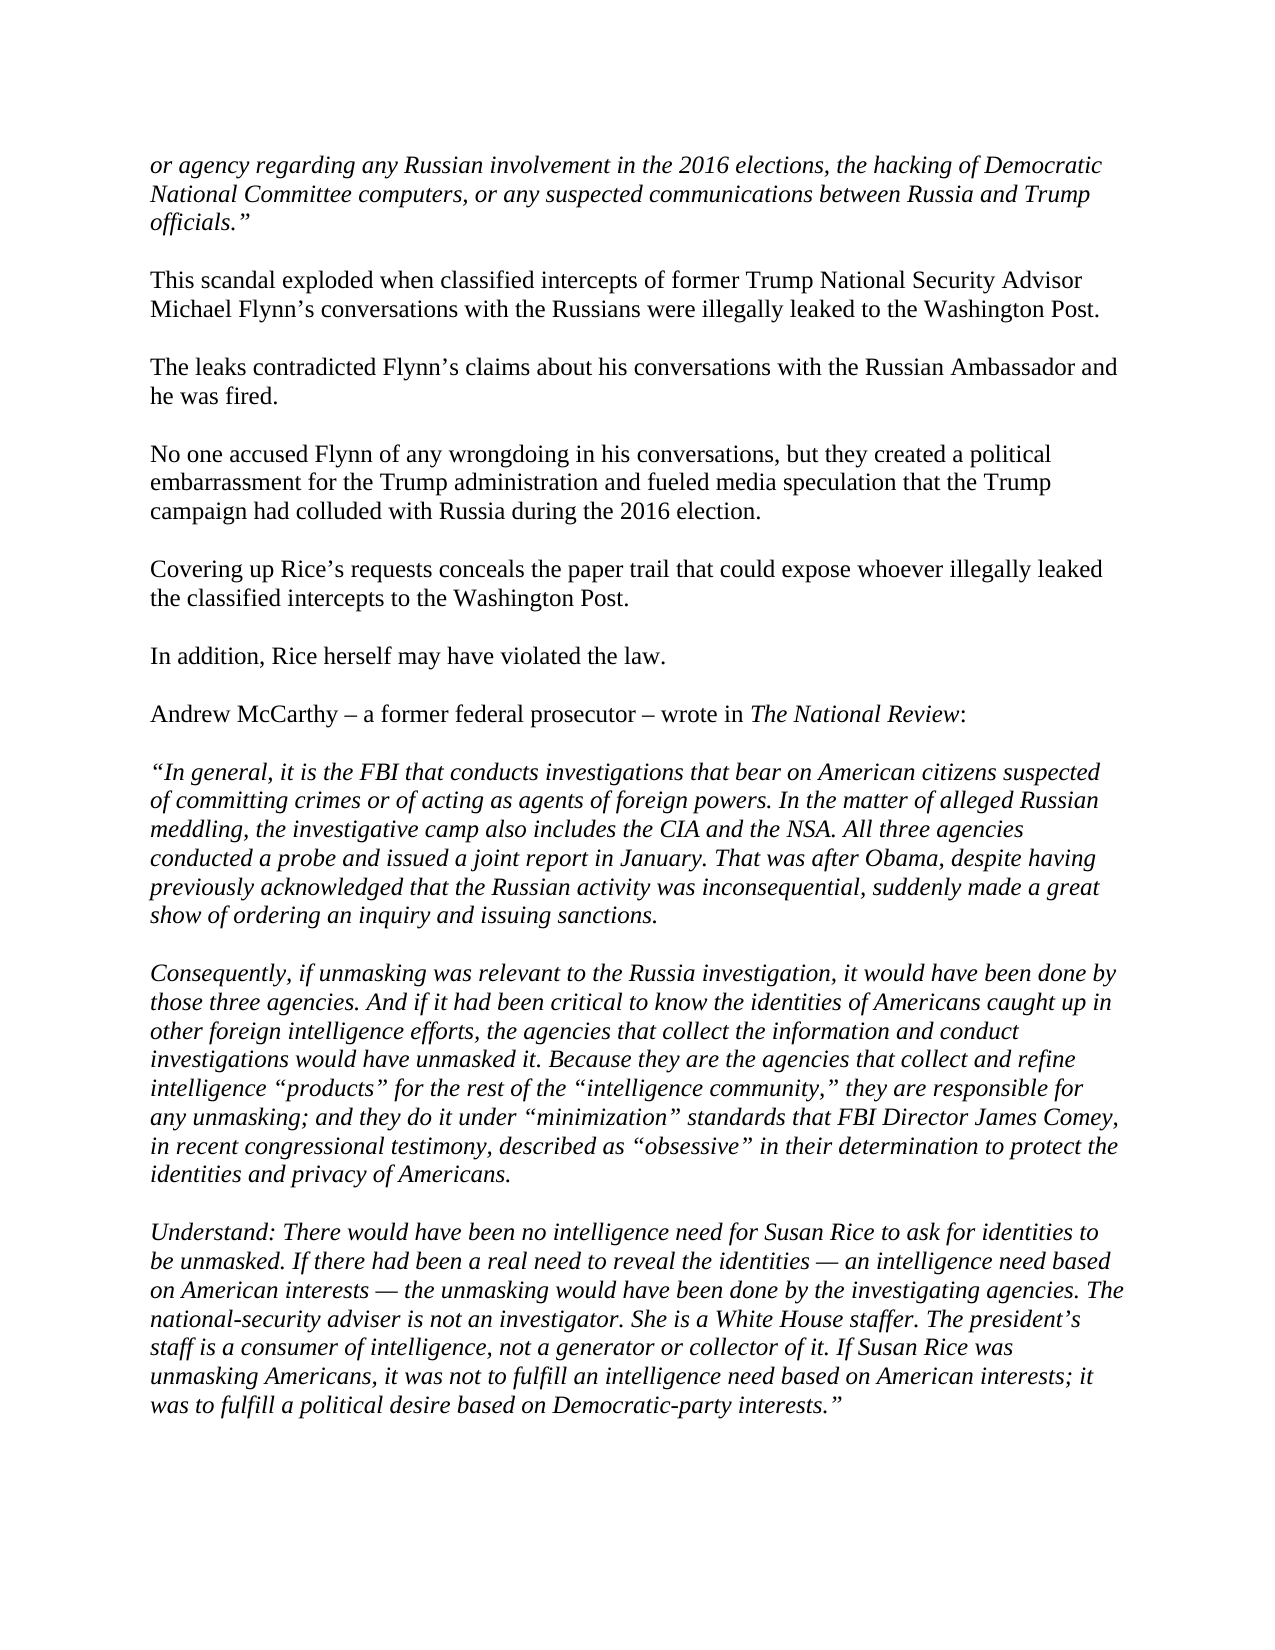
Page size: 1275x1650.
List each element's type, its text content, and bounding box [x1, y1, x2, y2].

text No one accused Flynn of any wrongdoing in his conversations, but they created a political embarrassment for the Trump administration and fueled media speculation that the Trump campaign had colluded with Russia during the 2016 election. [150, 439, 1125, 525]
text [150, 150, 1125, 236]
text Covering up Rice’s requests conceals the paper trail that could expose whoever illegally leaked the classified intercepts to the Washington Post. [150, 554, 1125, 612]
text Understand: There would have been no intelligence need for Susan Rice to ask for identities to be unmasked. If there had been a real need to reveal the identities — an intelligence need based on American interests — the unmasking would have been done by the investigating agencies. The national-security adviser is not an investigator. She is a White House staffer. The president’s staff is a consumer of intelligence, not a generator or collector of it. If Susan Rice was unmasking Americans, it was not to fulfill an intelligence need based on American interests; it was to fulfill a political desire based on Democratic-party interests.” [150, 1217, 1125, 1419]
text Andrew McCarthy – a former federal prosecutor – wrote in The National Review: [150, 699, 1125, 727]
text “In general, it is the FBI that conducts investigations that bear on American citizens suspected of committing crimes or of acting as agents of foreign powers. In the matter of alleged Russian meddling, the investigative camp also includes the CIA and the NSA. All three agencies conducted a probe and issued a joint report in January. That was after Obama, despite having previously acknowledged that the Russian activity was inconsequential, suddenly made a great show of ordering an inquiry and issuing sanctions. [150, 757, 1125, 929]
text This scandal exploded when classified intercepts of former Trump National Security Advisor Michael Flynn’s conversations with the Russians were illegally leaked to the Washington Post. [150, 265, 1125, 323]
text In addition, Rice herself may have violated the law. [150, 641, 1125, 669]
text Consequently, if unmasking was relevant to the Russia investigation, it would have been done by those three agencies. And if it had been critical to know the identities of Americans caught up in other foreign intelligence efforts, the agencies that collect the information and conduct investigations would have unmasked it. Because they are the agencies that collect and refine intelligence “products” for the rest of the “intelligence community,” they are responsible for any unmasking; and they do it under “minimization” standards that FBI Director James Comey, in recent congressional testimony, described as “obsessive” in their determination to protect the identities and privacy of Americans. [150, 958, 1125, 1188]
text The leaks contradicted Flynn’s claims about his conversations with the Russian Ambassador and he was fired. [150, 352, 1125, 409]
